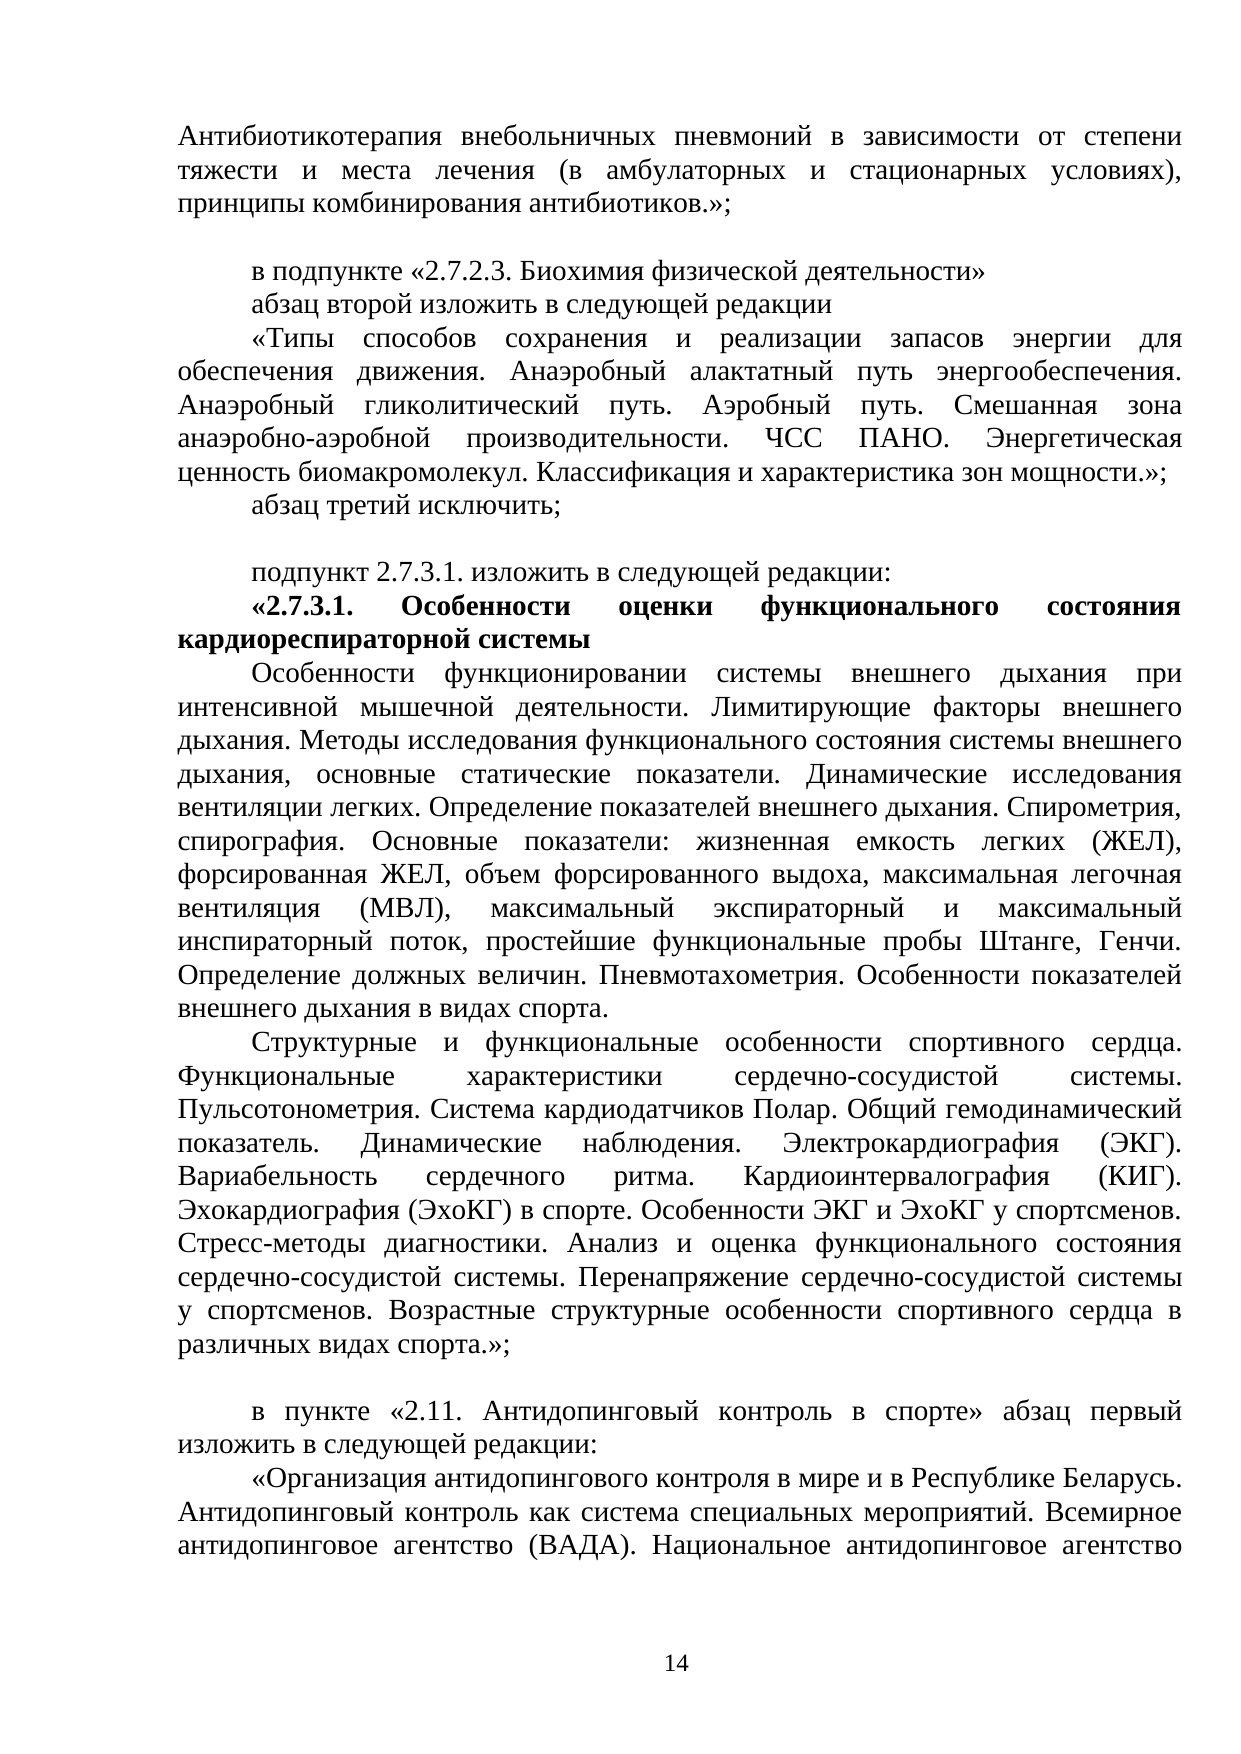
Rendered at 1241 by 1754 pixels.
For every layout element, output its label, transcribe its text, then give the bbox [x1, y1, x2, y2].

text абзац третий исключить; [177, 487, 1183, 521]
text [177, 1460, 1183, 1561]
subtitle «2.7.3.1. Особенности оценки функционального состояния кардиореспираторной системы [177, 588, 1182, 655]
text «Типы способов сохранения и реализации запасов энергии для обеспечения движения. Анаэробный алактатный путь энергообеспечения. Анаэробный гликолитический путь. Аэробный путь. Смешанная зона анаэробно-аэробной производительности. ЧСС ПАНО. Энергетическая ценность биомакромолекул. Классификация и характеристика зон мощности.»; [177, 320, 1183, 487]
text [177, 118, 1183, 219]
text абзац второй изложить в следующей редакции [177, 286, 1183, 320]
text подпункт 2.7.3.1. изложить в следующей редакции: [177, 554, 1183, 588]
text в подпункте «2.7.2.3. Биохимия физической деятельности» [177, 253, 1183, 286]
text в пункте «2.11. Антидопинговый контроль в спорте» абзац первый изложить в следующей редакции: [177, 1393, 1183, 1460]
text Особенности функционировании системы внешнего дыхания при интенсивной мышечной деятельности. Лимитирующие факторы внешнего дыхания. Методы исследования функционального состояния системы внешнего дыхания, основные статические показатели. Динамические исследования вентиляции легких. Определение показателей внешнего дыхания. Спирометрия, спирография. Основные показатели: жизненная емкость легких (ЖЕЛ), форсированная ЖЕЛ, объем форсированного выдоха, максимальная легочная вентиляция (МВЛ), максимальный экспираторный и максимальный инспираторный поток, простейшие функциональные пробы Штанге, Генчи. Определение должных величин. Пневмотахометрия. Особенности показателей внешнего дыхания в видах спорта. [177, 655, 1183, 1024]
text Структурные и функциональные особенности спортивного сердца. Функциональные характеристики сердечно-сосудистой системы. Пульсотонометрия. Система кардиодатчиков Полар. Общий гемодинамический показатель. Динамические наблюдения. Электрокардиография (ЭКГ). Вариабельность сердечного ритма. Кардиоинтервалография (КИГ). Эхокардиография (ЭхоКГ) в спорте. Особенности ЭКГ и ЭхоКГ у спортсменов. Стресс-методы диагностики. Анализ и оценка функционального состояния сердечно-сосудистой системы. Перенапряжение сердечно-сосудистой системы у спортсменов. Возрастные структурные особенности спортивного сердца в различных видах спорта.»; [177, 1024, 1183, 1359]
